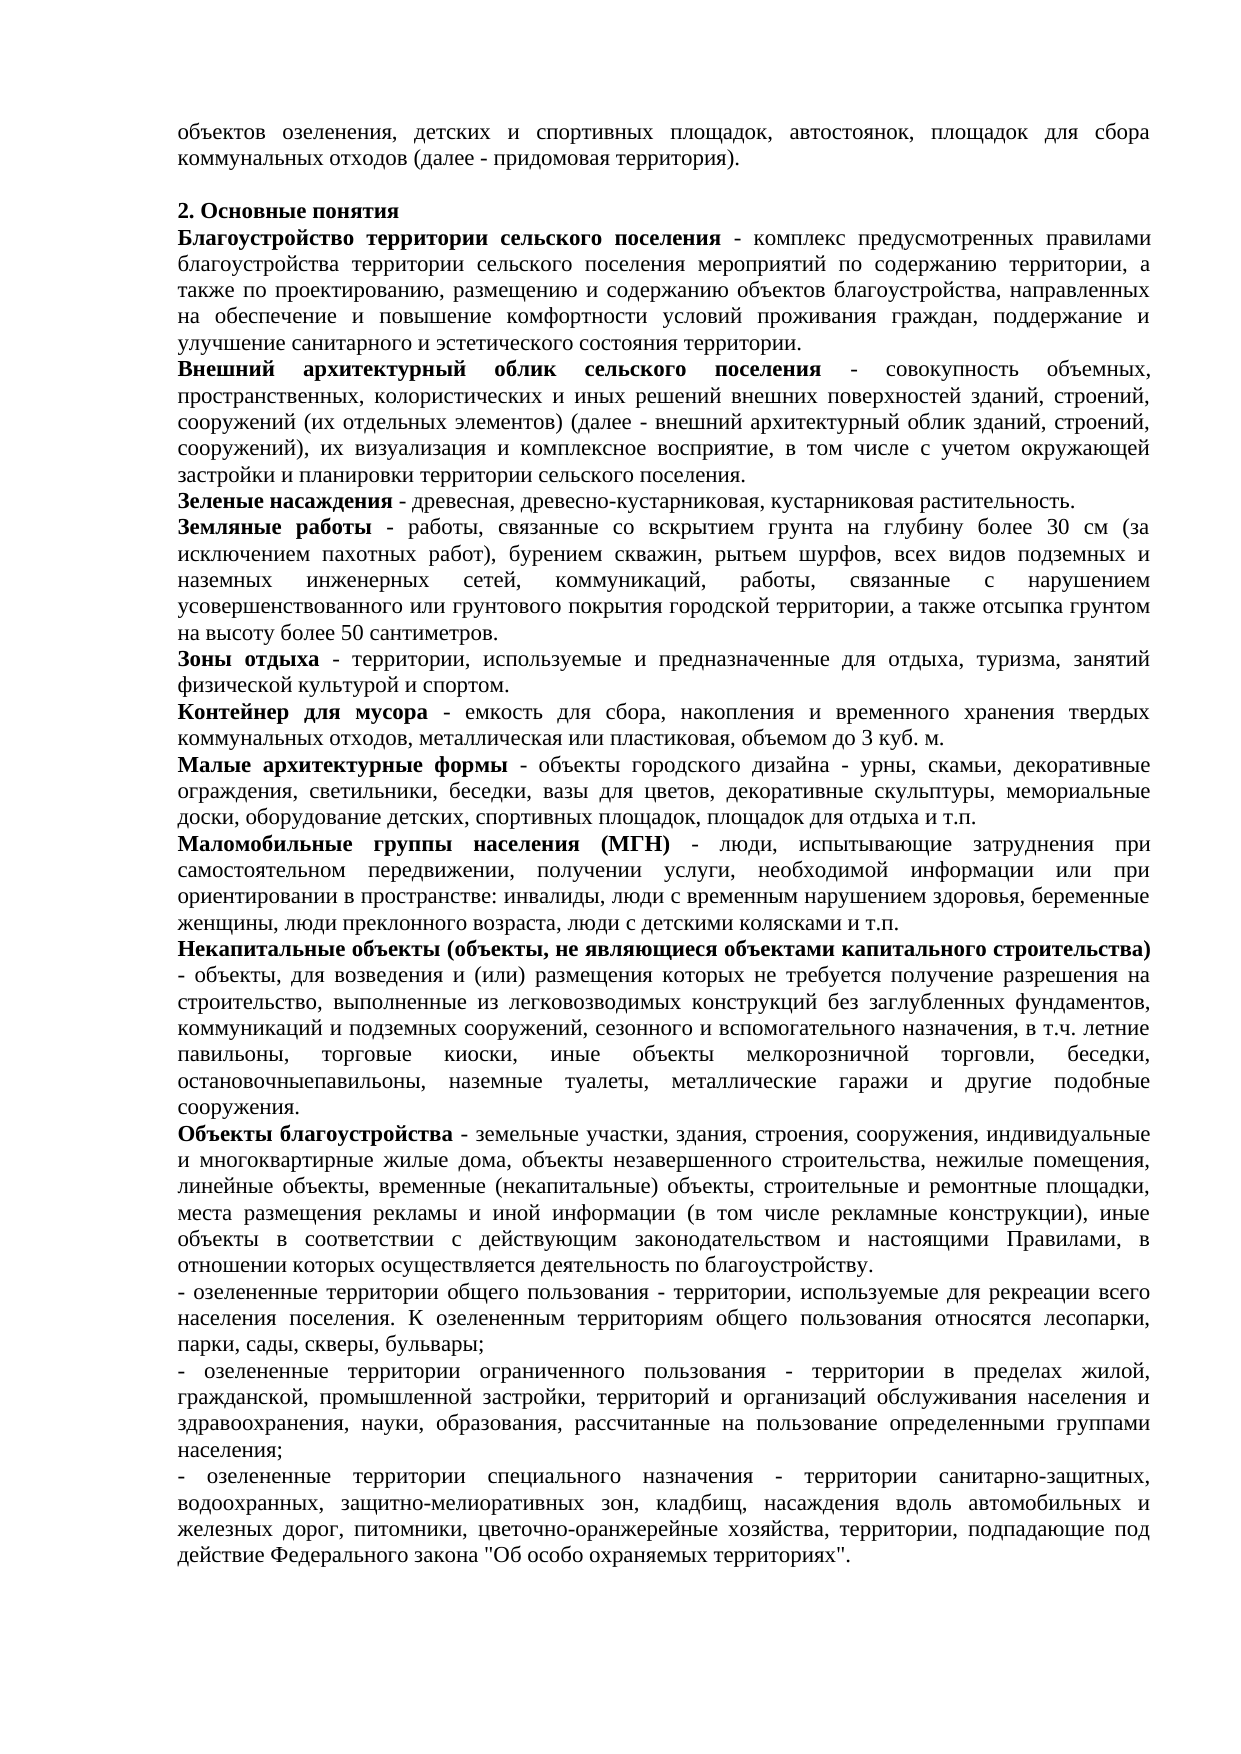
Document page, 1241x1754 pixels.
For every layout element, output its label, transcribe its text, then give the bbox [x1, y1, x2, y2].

text Контейнер для мусора - емкость для сбора, накопления и временного хранения твердых коммунальных отходов, металлическая или пластиковая, объемом до 3 куб. м. [177, 698, 1152, 751]
text Благоустройство территории сельского поселения - комплекс предусмотренных правилами благоустройства территории сельского поселения мероприятий по содержанию территории, а также по проектированию, размещению и содержанию объектов благоустройства, направленных на обеспечение и повышение комфортности условий проживания граждан, поддержание и улучшение санитарного и эстетического состояния территории. [177, 223, 1152, 355]
text - озелененные территории общего пользования - территории, используемые для рекреации всего населения поселения. К озелененным территориям общего пользования относятся лесопарки, парки, сады, скверы, бульвары; [177, 1278, 1152, 1357]
text - озелененные территории специального назначения - территории санитарно-защитных, водоохранных, защитно-мелиоративных зон, кладбищ, насаждения вдоль автомобильных и железных дорог, питомники, цветочно-оранжерейные хозяйства, территории, подпадающие под действие Федерального закона "Об особо охраняемых территориях". [177, 1462, 1152, 1568]
text Некапитальные объекты (объекты, не являющиеся объектами капитального строительства) - объекты, для возведения и (или) размещения которых не требуется получение разрешения на строительство, выполненные из легковозводимых конструкций без заглубленных фундаментов, коммуникаций и подземных сооружений, сезонного и вспомогательного назначения, в т.ч. летние павильоны, торговые киоски, иные объекты мелкорозничной торговли, беседки, остановочныепавильоны, наземные туалеты, металлические гаражи и другие подобные сооружения. [177, 935, 1152, 1119]
text Маломобильные группы населения (МГН) - люди, испытывающие затруднения при самостоятельном передвижении, получении услуги, необходимой информации или при ориентировании в пространстве: инвалиды, люди с временным нарушением здоровья, беременные женщины, люди преклонного возраста, люди с детскими колясками и т.п. [177, 830, 1152, 935]
text Зеленые насаждения - древесная, древесно-кустарниковая, кустарниковая растительность. [177, 487, 1152, 513]
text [177, 118, 1152, 171]
text - озелененные территории ограниченного пользования - территории в пределах жилой, гражданской, промышленной застройки, территорий и организаций обслуживания населения и здравоохранения, науки, образования, рассчитанные на пользование определенными группами населения; [177, 1357, 1152, 1462]
text Объекты благоустройства - земельные участки, здания, строения, сооружения, индивидуальные и многоквартирные жилые дома, объекты незавершенного строительства, нежилые помещения, линейные объекты, временные (некапитальные) объекты, строительные и ремонтные площадки, места размещения рекламы и иной информации (в том числе рекламные конструкции), иные объекты в соответствии с действующим законодательством и настоящими Правилами, в отношении которых осуществляется деятельность по благоустройству. [177, 1119, 1152, 1278]
text Зоны отдыха - территории, используемые и предназначенные для отдыха, туризма, занятий физической культурой и спортом. [177, 645, 1152, 698]
text Земляные работы - работы, связанные со вскрытием грунта на глубину более 30 см (за исключением пахотных работ), бурением скважин, рытьем шурфов, всех видов подземных и наземных инженерных сетей, коммуникаций, работы, связанные с нарушением усовершенствованного или грунтового покрытия городской территории, а также отсыпка грунтом на высоту более 50 сантиметров. [177, 513, 1152, 645]
text Внешний архитектурный облик сельского поселения - совокупность объемных, пространственных, колористических и иных решений внешних поверхностей зданий, строений, сооружений (их отдельных элементов) (далее - внешний архитектурный облик зданий, строений, сооружений), их визуализация и комплексное восприятие, в том числе с учетом окружающей застройки и планировки территории сельского поселения. [177, 355, 1152, 487]
text Малые архитектурные формы - объекты городского дизайна - урны, скамьи, декоративные ограждения, светильники, беседки, вазы для цветов, декоративные скульптуры, мемориальные доски, оборудование детских, спортивных площадок, площадок для отдыха и т.п. [177, 751, 1152, 830]
text 2. Основные понятия [177, 197, 1152, 223]
